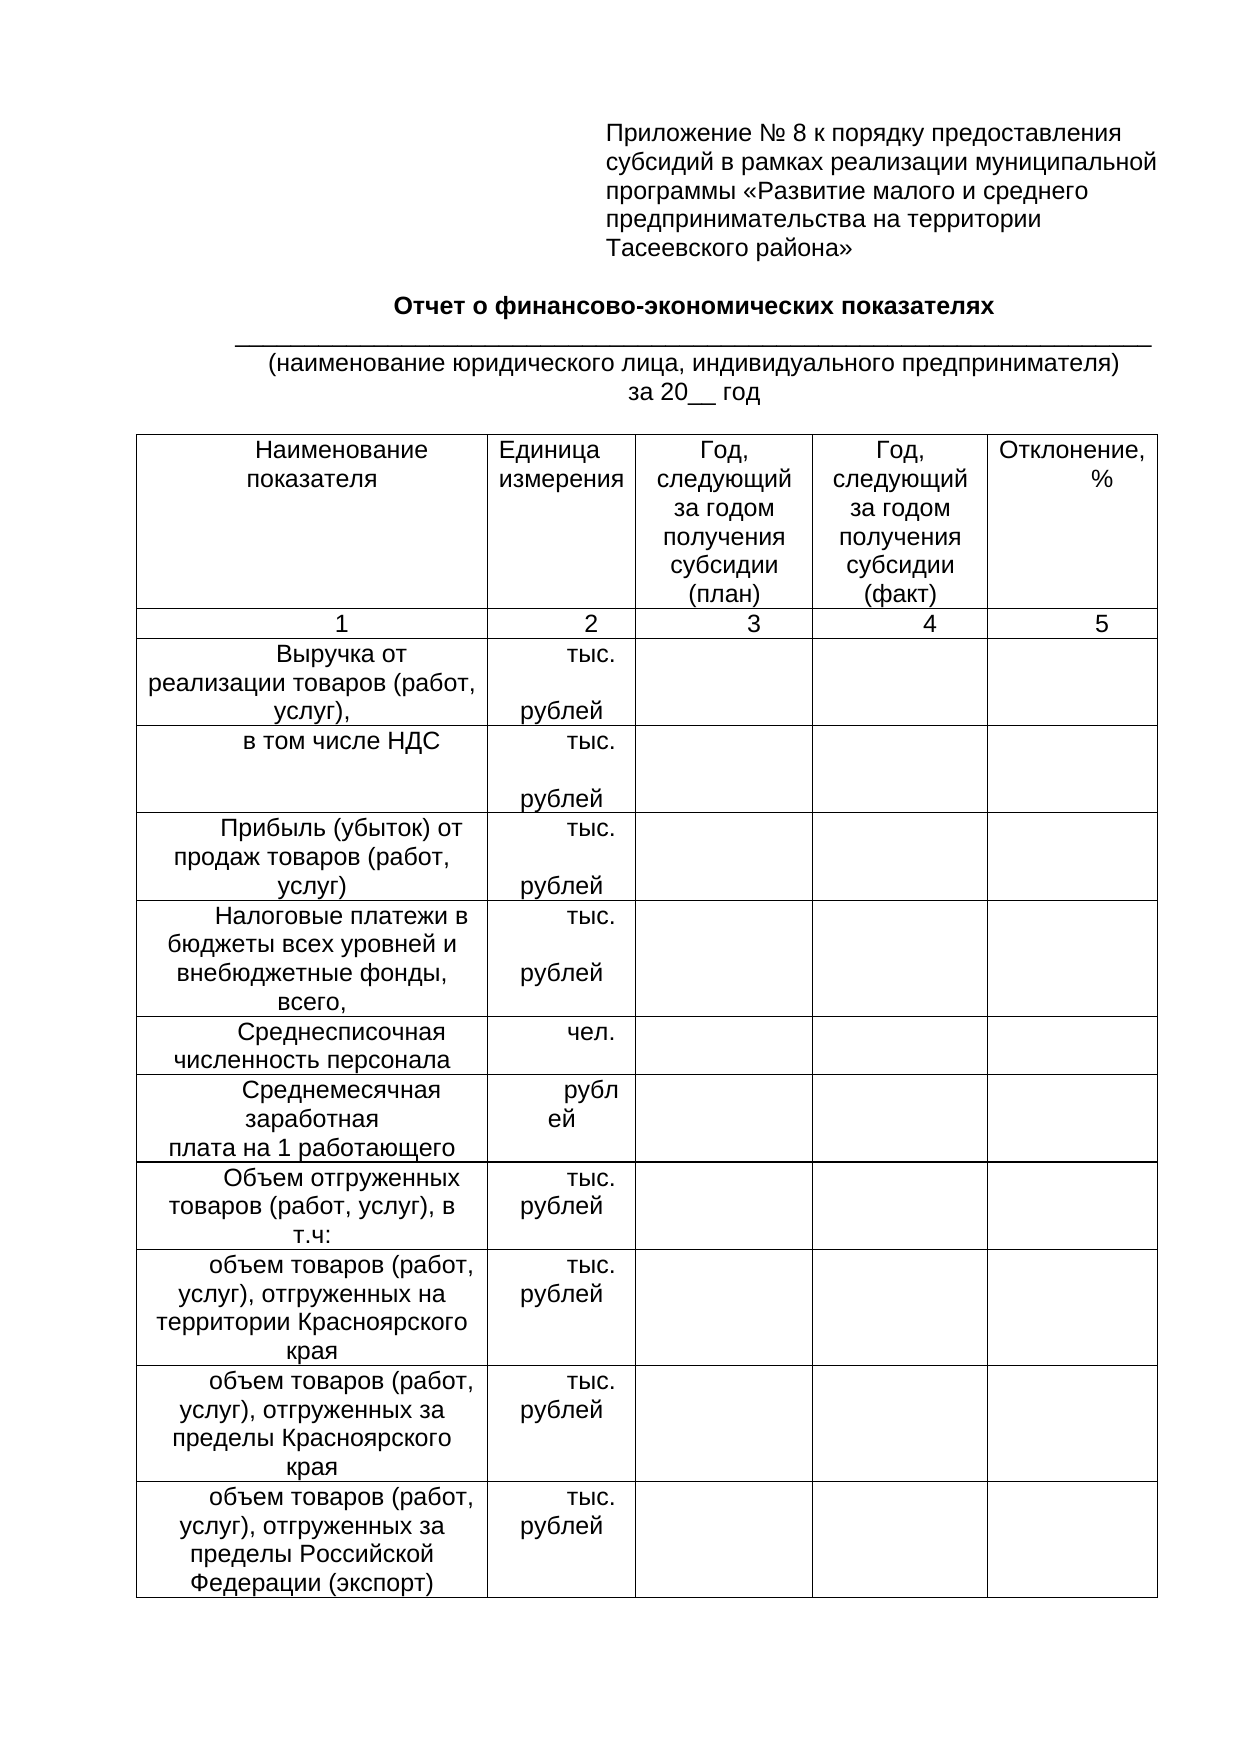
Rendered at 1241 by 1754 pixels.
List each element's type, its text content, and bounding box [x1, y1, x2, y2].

text __________________________________________________________________ [148, 319, 1181, 348]
table_cell [988, 1366, 1157, 1481]
table_header Год, следующий за годом получения субсидии (факт) [813, 435, 987, 608]
table_cell Прибыль (убыток) от продаж товаров (работ, услуг) [137, 813, 487, 899]
table_cell [636, 1163, 812, 1249]
table_cell Объем отгруженных товаров (работ, услуг), в т.ч: [137, 1163, 487, 1249]
table_cell рублей [488, 1075, 635, 1161]
table_cell Выручка от реализации товаров (работ, услуг), [137, 639, 487, 725]
table_cell объем товаров (работ, услуг), отгруженных за пределы Российской Федерации (экспорт) [137, 1482, 487, 1597]
table_cell [813, 813, 987, 899]
table_cell [988, 1250, 1157, 1365]
table_header Наименование показателя [137, 435, 487, 608]
text Приложение № 8 к порядку предоставления субсидий в рамках реализации муниципальной программы «Развитие малого и среднего предпринимательства на территории Тасеевского района» [606, 118, 1181, 262]
table_header Единица измерения [488, 435, 635, 608]
table_cell [813, 726, 987, 812]
table_cell [813, 1250, 987, 1365]
table_cell тыс. рублей [488, 1482, 635, 1597]
table_cell [636, 639, 812, 725]
table_cell [988, 1163, 1157, 1249]
table_cell объем товаров (работ, услуг), отгруженных за пределы Красноярского края [137, 1366, 487, 1481]
table_cell [988, 1075, 1157, 1161]
table_cell [813, 1017, 987, 1074]
table_cell 3 [636, 609, 812, 638]
table_cell тыс. рублей [488, 901, 635, 1016]
table_cell [636, 1017, 812, 1074]
table_cell [636, 1075, 812, 1161]
table_header Отклонение, % [988, 435, 1157, 608]
table_cell [988, 1017, 1157, 1074]
table_cell Налоговые платежи в бюджеты всех уровней и внебюджетные фонды, всего, [137, 901, 487, 1016]
table_cell [636, 726, 812, 812]
table_cell в том числе НДС [137, 726, 487, 812]
table_cell [636, 1366, 812, 1481]
text (наименование юридического лица, индивидуального предпринимателя) [148, 348, 1181, 377]
table_cell тыс. рублей [488, 813, 635, 899]
table_header Год, следующий за годом получения субсидии (план) [636, 435, 812, 608]
table_cell [988, 813, 1157, 899]
table_cell [636, 1482, 812, 1597]
text Отчет о финансово-экономических показателях [148, 291, 1181, 319]
table_cell тыс. рублей [488, 726, 635, 812]
table_cell [813, 901, 987, 1016]
table_cell тыс. рублей [488, 1250, 635, 1365]
table_cell [988, 726, 1157, 812]
table_cell объем товаров (работ, услуг), отгруженных на территории Красноярского края [137, 1250, 487, 1365]
table_cell тыс. рублей [488, 639, 635, 725]
table_cell [636, 901, 812, 1016]
table_cell [636, 1250, 812, 1365]
table_cell 1 [137, 609, 487, 638]
table_cell [813, 1482, 987, 1597]
table_cell 5 [988, 609, 1157, 638]
table_cell [988, 1482, 1157, 1597]
table_cell [988, 901, 1157, 1016]
table_cell тыс. рублей [488, 1366, 635, 1481]
table_cell [813, 1163, 987, 1249]
table_cell 4 [813, 609, 987, 638]
table_cell 2 [488, 609, 635, 638]
table_cell [636, 813, 812, 899]
table_cell тыс. рублей [488, 1163, 635, 1249]
table_cell Среднесписочная численность персонала [137, 1017, 487, 1074]
table_cell [988, 639, 1157, 725]
text за 20__ год [148, 377, 1181, 406]
table_cell [813, 1366, 987, 1481]
table_cell чел. [488, 1017, 635, 1074]
table_cell [813, 1075, 987, 1161]
table_cell Среднемесячная заработная плата на 1 работающего [137, 1075, 487, 1161]
table_cell [813, 639, 987, 725]
